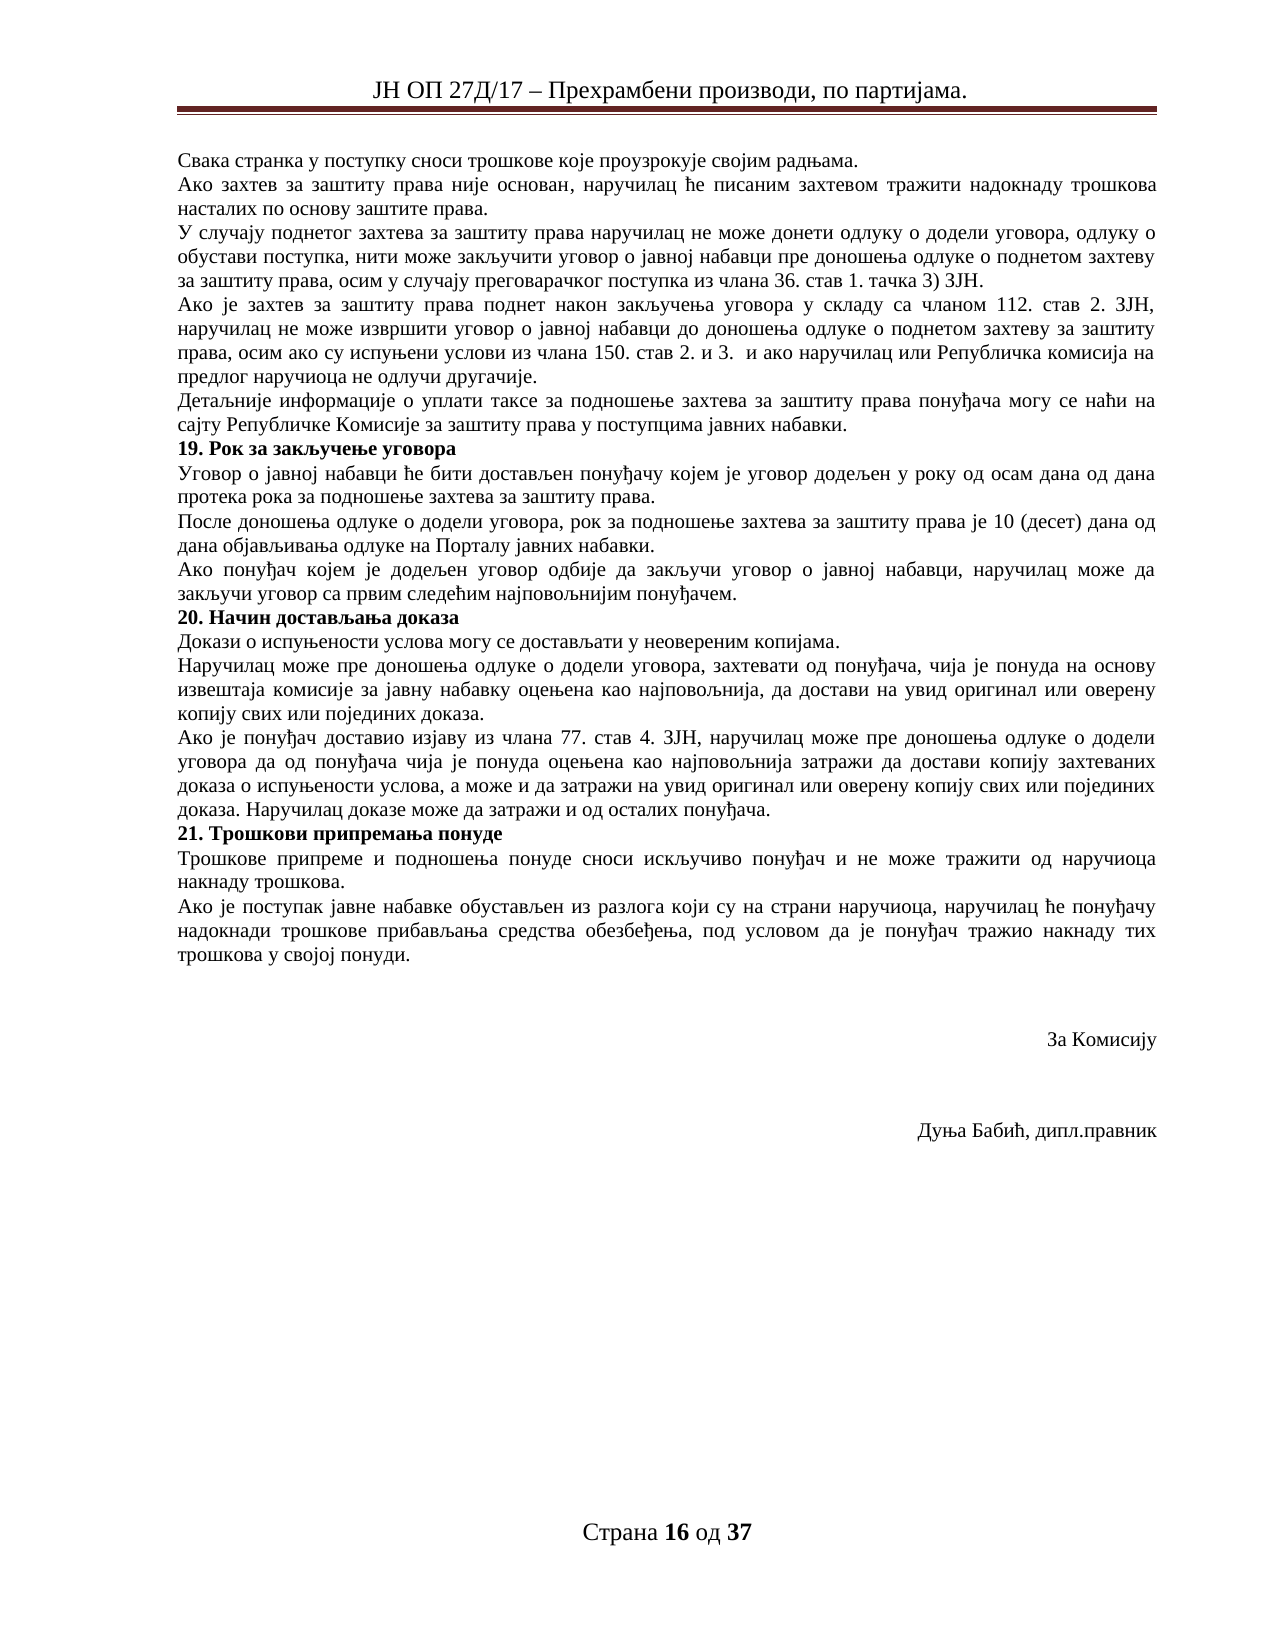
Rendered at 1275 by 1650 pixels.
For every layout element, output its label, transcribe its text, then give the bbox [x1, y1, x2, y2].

text Детаљније информације о уплати таксе за подношење захтева за заштиту права понуђача могу се наћи на сајту Републичке Комисије за заштиту права у поступцима јавних набавки. [177, 388, 1157, 436]
text Ако понуђач којем је додељен уговор одбије да закључи уговор о јавној набавци, наручилац може да закључи уговор са првим следећим најповољнијим понуђачем. [177, 557, 1157, 605]
text Трошкове припреме и подношења понуде сноси искључиво понуђач и не може тражити од наручиоца накнаду трошкова. [177, 845, 1157, 893]
text Свака странка у поступку сноси трошкове које проузрокује својим радњама. [177, 148, 1157, 172]
text Ако захтев за заштиту права није основан, наручилац ће писаним захтевом тражити надокнаду трошкова насталих по основу заштите права. [177, 172, 1157, 220]
text После доношења одлуке о додели уговора, рок за подношење захтева за заштиту права је 10 (десет) дана од дана објављивања одлуке на Порталу јавних набавки. [177, 508, 1157, 557]
text 21. Трошкови припремања понуде [177, 821, 1157, 845]
text Ако је захтев за заштиту права поднет након закључења уговора у складу са чланом 112. став 2. ЗЈН, наручилац не може извршити уговор о јавној набавци до доношења одлуке о поднетом захтеву за заштиту права, осим ако су испуњени услови из члана 150. став 2. и 3. и ако наручилац или Републичка комисија на предлог наручиоца не одлучи другачије. [177, 292, 1157, 388]
text Наручилац може пре доношења одлуке о додели уговора, захтевати од понуђача, чија је понуда на основу извештаја комисије за јавну набавку оцењена као најповољнија, да достави на увид оригинал или оверену копију свих или појединих доказа. [177, 653, 1157, 725]
text 20. Начин достављања доказа [177, 605, 1157, 629]
text 19. Рок за закључење уговора [177, 436, 1157, 460]
text У случају поднетог захтева за заштиту права наручилац не може донети одлуку о додели уговора, одлуку о обустави поступка, нити може закључити уговор о јавној набавци пре доношења одлуке о поднетом захтеву за заштиту права, осим у случају преговарачког поступка из члана 36. став 1. тачка 3) ЗЈН. [177, 220, 1157, 292]
text Ако је понуђач доставио изјаву из члана 77. став 4. ЗЈН, наручилац може пре доношења одлуке о додели уговора да од понуђача чија је понуда оцењена као најповољнија затражи да достави копију захтеваних доказа о испуњености услова, а може и да затражи на увид оригинал или оверену копију свих или појединих доказа. Наручилац доказе може да затражи и од осталих понуђача. [177, 725, 1157, 821]
text За Комисију [177, 1027, 1157, 1051]
text Докази о испуњености услова могу се достављати у неовереним копијама. [177, 629, 1157, 653]
text Дуња Бабић, дипл.правник [177, 1118, 1157, 1142]
text Ако је поступак јавне набавке обустављен из разлога који су на страни наручиоца, наручилац ће понуђачу надокнади трошкове прибављања средства обезбеђења, под условом да је понуђач тражио накнаду тих трошкова у својој понуди. [177, 893, 1157, 966]
text Уговор о јавној набавци ће бити достављен понуђачу којем је уговор додељен у року од осам дана од дана протека рока за подношење захтева за заштиту права. [177, 460, 1157, 508]
